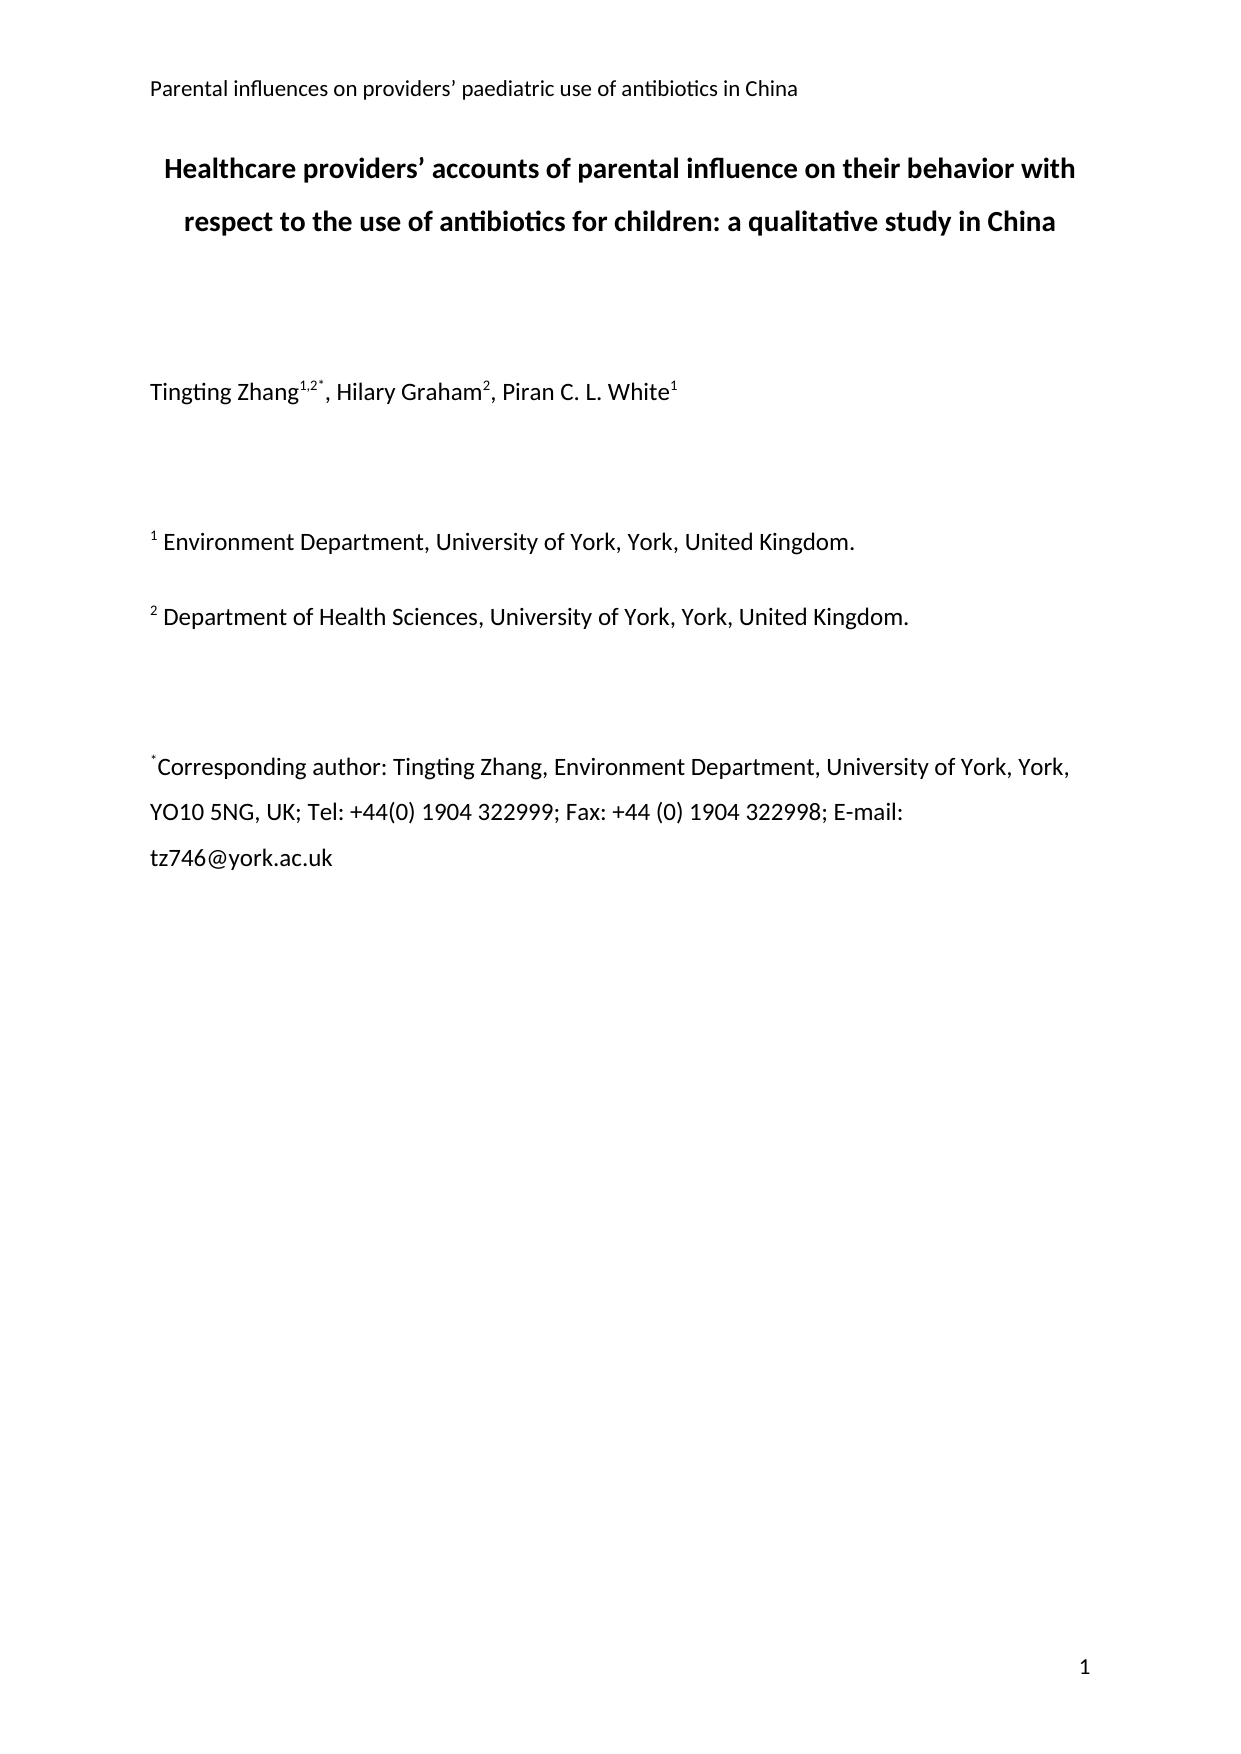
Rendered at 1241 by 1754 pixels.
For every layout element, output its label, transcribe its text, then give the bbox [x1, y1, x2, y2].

text Healthcare providers’ accounts of parental influence on their behavior with respect to the use of antibiotics for children: a qualitative study in China [150, 150, 1090, 239]
text *Corresponding author: Tingting Zhang, Environment Department, University of York, York, YO10 5NG, UK; Tel: +44(0) 1904 322999; Fax: +44 (0) 1904 322998; E-mail: tz746@york.ac.uk [150, 751, 1090, 873]
text Tingting Zhang1,2*, Hilary Graham2, Piran C. L. White1 [150, 376, 1090, 407]
text 1 Environment Department, University of York, York, United Kingdom. [150, 526, 1090, 557]
text 2 Department of Health Sciences, University of York, York, United Kingdom. [150, 601, 1090, 631]
